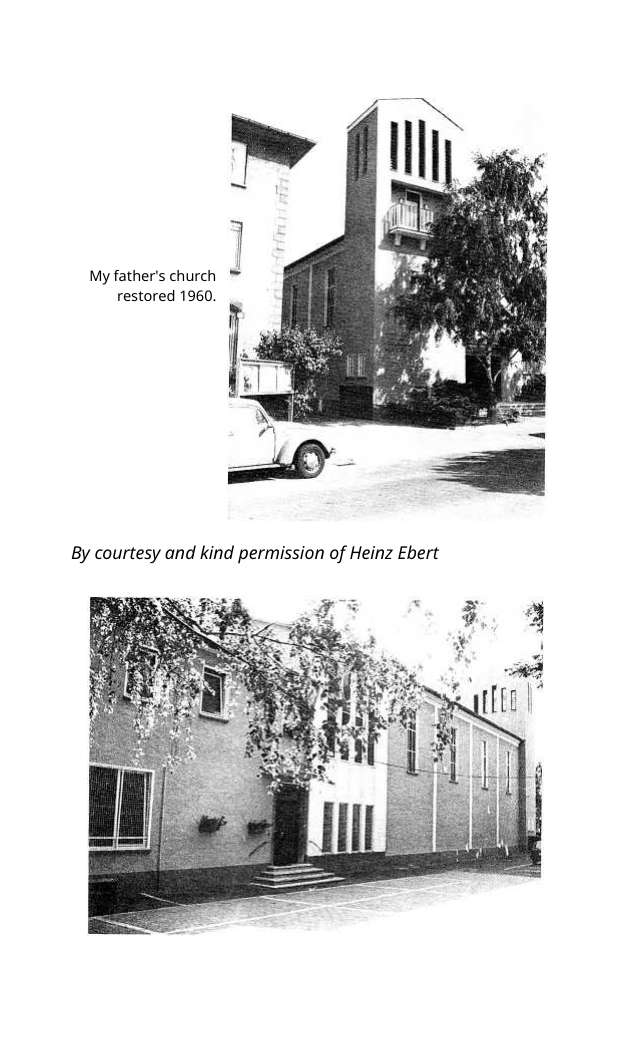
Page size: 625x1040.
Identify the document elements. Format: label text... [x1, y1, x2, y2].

picture [227, 97, 548, 522]
text By courtesy and kind permission of Heinz Ebert [340, 545, 549, 563]
picture [87, 596, 545, 936]
text By courtesy and kind permission of Heinz Ebert [71, 545, 345, 563]
